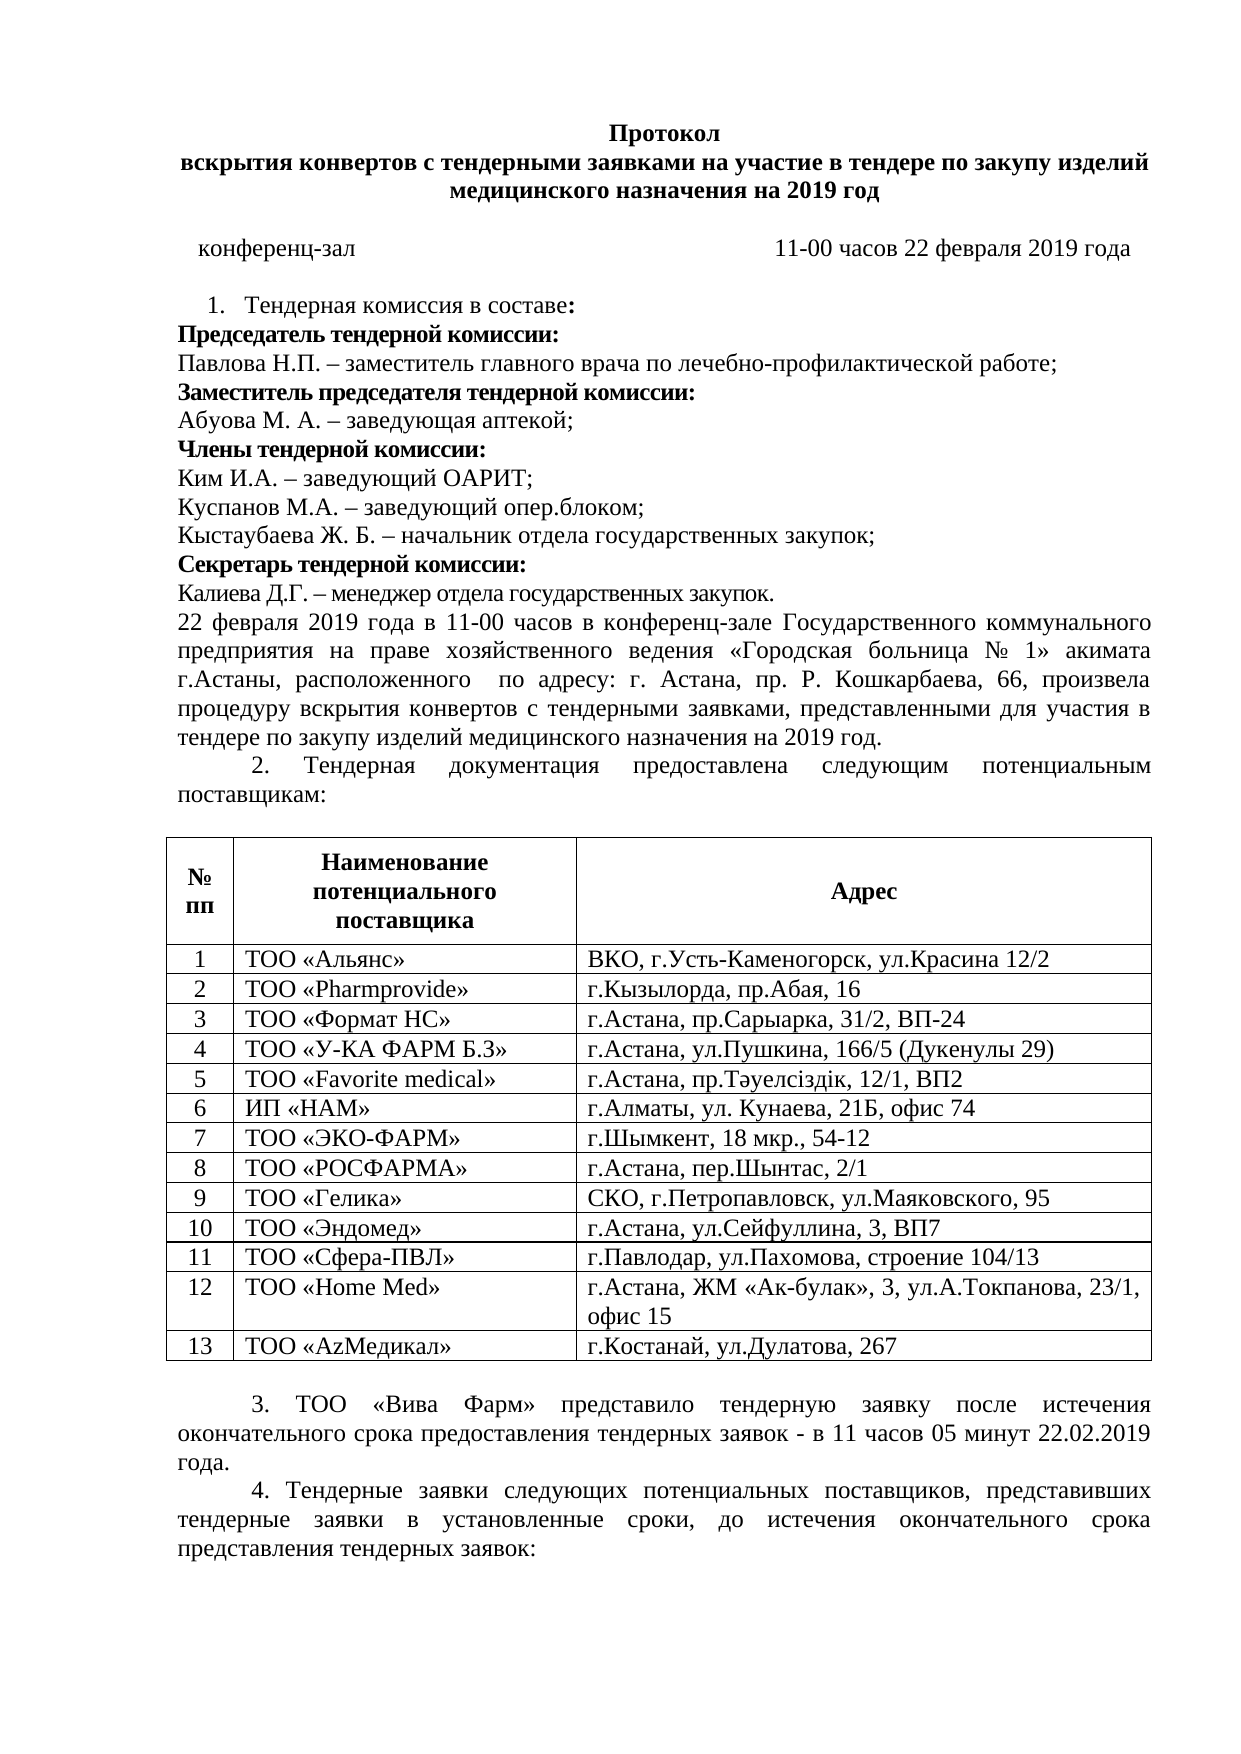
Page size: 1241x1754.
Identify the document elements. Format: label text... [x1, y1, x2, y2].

table_cell 3 [167, 1004, 233, 1033]
table_cell г.Кызылорда, пр.Абая, 16 [577, 974, 1151, 1003]
list Калиева Д.Г. – менеджер отдела государственных закупок. [177, 578, 1152, 607]
table_cell 11 [167, 1243, 233, 1271]
table_cell 12 [167, 1272, 233, 1330]
table_cell ТОО «У-КА ФАРМ Б.З» [234, 1034, 576, 1063]
text Кыстаубаева Ж. Б. – начальник отдела государственных закупок; [177, 521, 1152, 549]
table_header Адрес [577, 838, 1151, 943]
table_cell г.Шымкент, 18 мкр., 54-12 [577, 1123, 1151, 1152]
text Павлова Н.П. – заместитель главного врача по лечебно-профилактической работе; [177, 348, 1152, 377]
table_header № пп [167, 838, 233, 943]
text 4. Тендерные заявки следующих потенциальных поставщиков, представивших тендерные заявки в установленные сроки, до истечения окончательного срока представления тендерных заявок: [177, 1476, 1152, 1562]
table_cell ТОО «AzМедикал» [234, 1331, 576, 1359]
text Куспанов М.А. – заведующий опер.блоком; [177, 492, 1152, 521]
table_cell г.Алматы, ул. Кунаева, 21Б, офис 74 [577, 1094, 1151, 1122]
text Ким И.А. – заведующий ОАРИТ; [177, 463, 1152, 492]
table_cell ТОО «РОСФАРМА» [234, 1153, 576, 1182]
table_cell 1 [167, 945, 233, 973]
table_cell 7 [167, 1123, 233, 1152]
text 22 февраля 2019 года в 11-00 часов в конференц-зале Государственного коммунального предприятия на праве хозяйственного ведения «Городская больница № 1» акимата г.Астаны, расположенного по адресу: г. Астана, пр. Р. Кошкарбаева, 66, произвела процедуру вскрытия конвертов с тендерными заявками, представленными для участия в тендере по закупу изделий медицинского назначения на 2019 год. [177, 607, 1152, 751]
table_cell 10 [167, 1213, 233, 1241]
text Члены тендерной комиссии: [177, 434, 1152, 463]
table_cell ТОО «Сфера-ПВЛ» [234, 1243, 576, 1271]
table_cell ТОО «Формат НС» [234, 1004, 576, 1033]
table_cell 6 [167, 1094, 233, 1122]
table_header Наименование потенциального поставщика [234, 838, 576, 943]
text Абуова М. А. – заведующая аптекой; [177, 406, 1152, 434]
table_cell 5 [167, 1064, 233, 1092]
subtitle Тендерная комиссия в составе: [207, 291, 1152, 319]
table_cell г.Костанай, ул.Дулатова, 267 [577, 1331, 1151, 1359]
table_cell г.Астана, ул.Сейфуллина, 3, ВП7 [577, 1213, 1151, 1241]
text Протокол [177, 118, 1152, 147]
table_cell ТОО «Favorite medical» [234, 1064, 576, 1092]
table_cell ИП «НАМ» [234, 1094, 576, 1122]
text конференц-зал 11-00 часов 22 февраля 2019 года [177, 233, 1152, 262]
table_cell ТОО «Альянс» [234, 945, 576, 973]
table_cell СКО, г.Петропавловск, ул.Маяковского, 95 [577, 1183, 1151, 1212]
text 3. ТОО «Вива Фарм» представило тендерную заявку после истечения окончательного срока предоставления тендерных заявок - в 11 часов 05 минут 22.02.2019 года. [177, 1389, 1152, 1476]
text 2. Тендерная документация предоставлена следующим потенциальным поставщикам: [177, 751, 1152, 808]
table_cell ВКО, г.Усть-Каменогорск, ул.Красина 12/2 [577, 945, 1151, 973]
table_cell г.Астана, ул.Пушкина, 166/5 (Дукенулы 29) [577, 1034, 1151, 1063]
text Председатель тендерной комиссии: [177, 319, 1152, 348]
table_cell 2 [167, 974, 233, 1003]
table_cell г.Павлодар, ул.Пахомова, строение 104/13 [577, 1243, 1151, 1271]
table_cell 13 [167, 1331, 233, 1359]
list Секретарь тендерной комиссии: [177, 549, 1152, 578]
table_cell ТОО «Pharmprovide» [234, 974, 576, 1003]
table_cell 9 [167, 1183, 233, 1212]
table_cell г.Астана, ЖМ «Ак-булак», 3, ул.А.Токпанова, 23/1, офис 15 [577, 1272, 1151, 1330]
text Заместитель председателя тендерной комиссии: [177, 377, 1152, 406]
table_cell г.Астана, пер.Шынтас, 2/1 [577, 1153, 1151, 1182]
table_cell 8 [167, 1153, 233, 1182]
table_cell ТОО «Гелика» [234, 1183, 576, 1212]
text вскрытия конвертов с тендерными заявками на участие в тендере по закупу изделий медицинского назначения на 2019 год [177, 147, 1152, 204]
table_cell г.Астана, пр.Тәуелсіздік, 12/1, ВП2 [577, 1064, 1151, 1092]
table_cell ТОО «Эндомед» [234, 1213, 576, 1241]
table_cell 4 [167, 1034, 233, 1063]
table_cell ТОО «ЭКО-ФАРМ» [234, 1123, 576, 1152]
table_cell ТОО «Home Med» [234, 1272, 576, 1330]
table_cell г.Астана, пр.Сарыарка, 31/2, ВП-24 [577, 1004, 1151, 1033]
